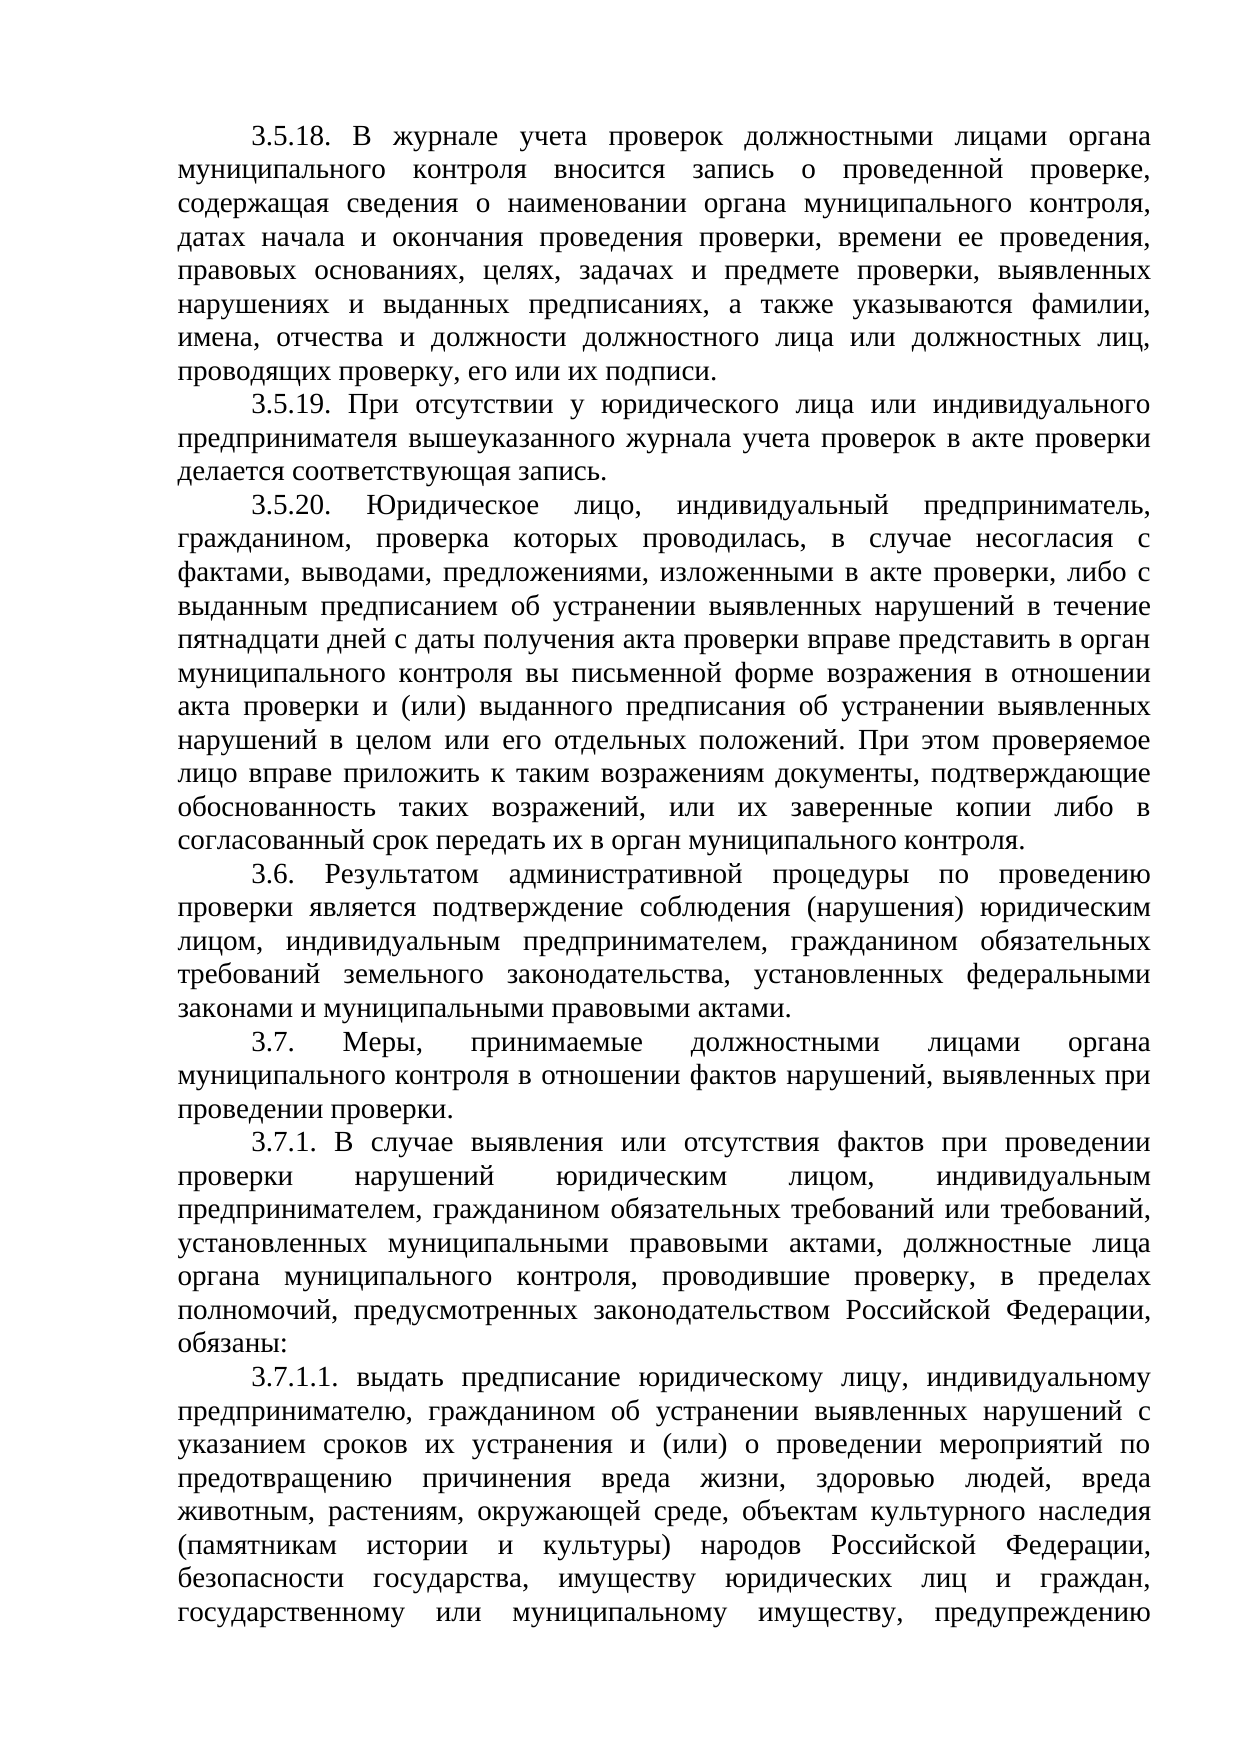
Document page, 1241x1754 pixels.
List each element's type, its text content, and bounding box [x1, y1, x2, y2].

text 3.6. Результатом административной процедуры по проведению проверки является подтверждение соблюдения (нарушения) юридическим лицом, индивидуальным предпринимателем, гражданином обязательных требований земельного законодательства, установленных федеральными законами и муниципальными правовыми актами. [177, 856, 1152, 1024]
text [177, 1359, 1152, 1627]
text 3.7.1. В случае выявления или отсутствия фактов при проведении проверки нарушений юридическим лицом, индивидуальным предпринимателем, гражданином обязательных требований или требований, установленных муниципальными правовыми актами, должностные лица органа муниципального контроля, проводившие проверку, в пределах полномочий, предусмотренных законодательством Российской Федерации, обязаны: [177, 1124, 1152, 1359]
text 3.7. Меры, принимаемые должностными лицами органа муниципального контроля в отношении фактов нарушений, выявленных при проведении проверки. [177, 1024, 1152, 1124]
text 3.5.19. При отсутствии у юридического лица или индивидуального предпринимателя вышеуказанного журнала учета проверок в акте проверки делается соответствующая запись. [177, 386, 1152, 487]
text 3.5.18. В журнале учета проверок должностными лицами органа муниципального контроля вносится запись о проведенной проверке, содержащая сведения о наименовании органа муниципального контроля, датах начала и окончания проведения проверки, времени ее проведения, правовых основаниях, целях, задачах и предмете проверки, выявленных нарушениях и выданных предписаниях, а также указываются фамилии, имена, отчества и должности должностного лица или должностных лиц, проводящих проверку, его или их подписи. [177, 118, 1152, 386]
text 3.5.20. Юридическое лицо, индивидуальный предприниматель, гражданином, проверка которых проводилась, в случае несогласия с фактами, выводами, предложениями, изложенными в акте проверки, либо с выданным предписанием об устранении выявленных нарушений в течение пятнадцати дней с даты получения акта проверки вправе представить в орган муниципального контроля вы письменной форме возражения в отношении акта проверки и (или) выданного предписания об устранении выявленных нарушений в целом или его отдельных положений. При этом проверяемое лицо вправе приложить к таким возражениям документы, подтверждающие обоснованность таких возражений, или их заверенные копии либо в согласованный срок передать их в орган муниципального контроля. [177, 487, 1152, 856]
